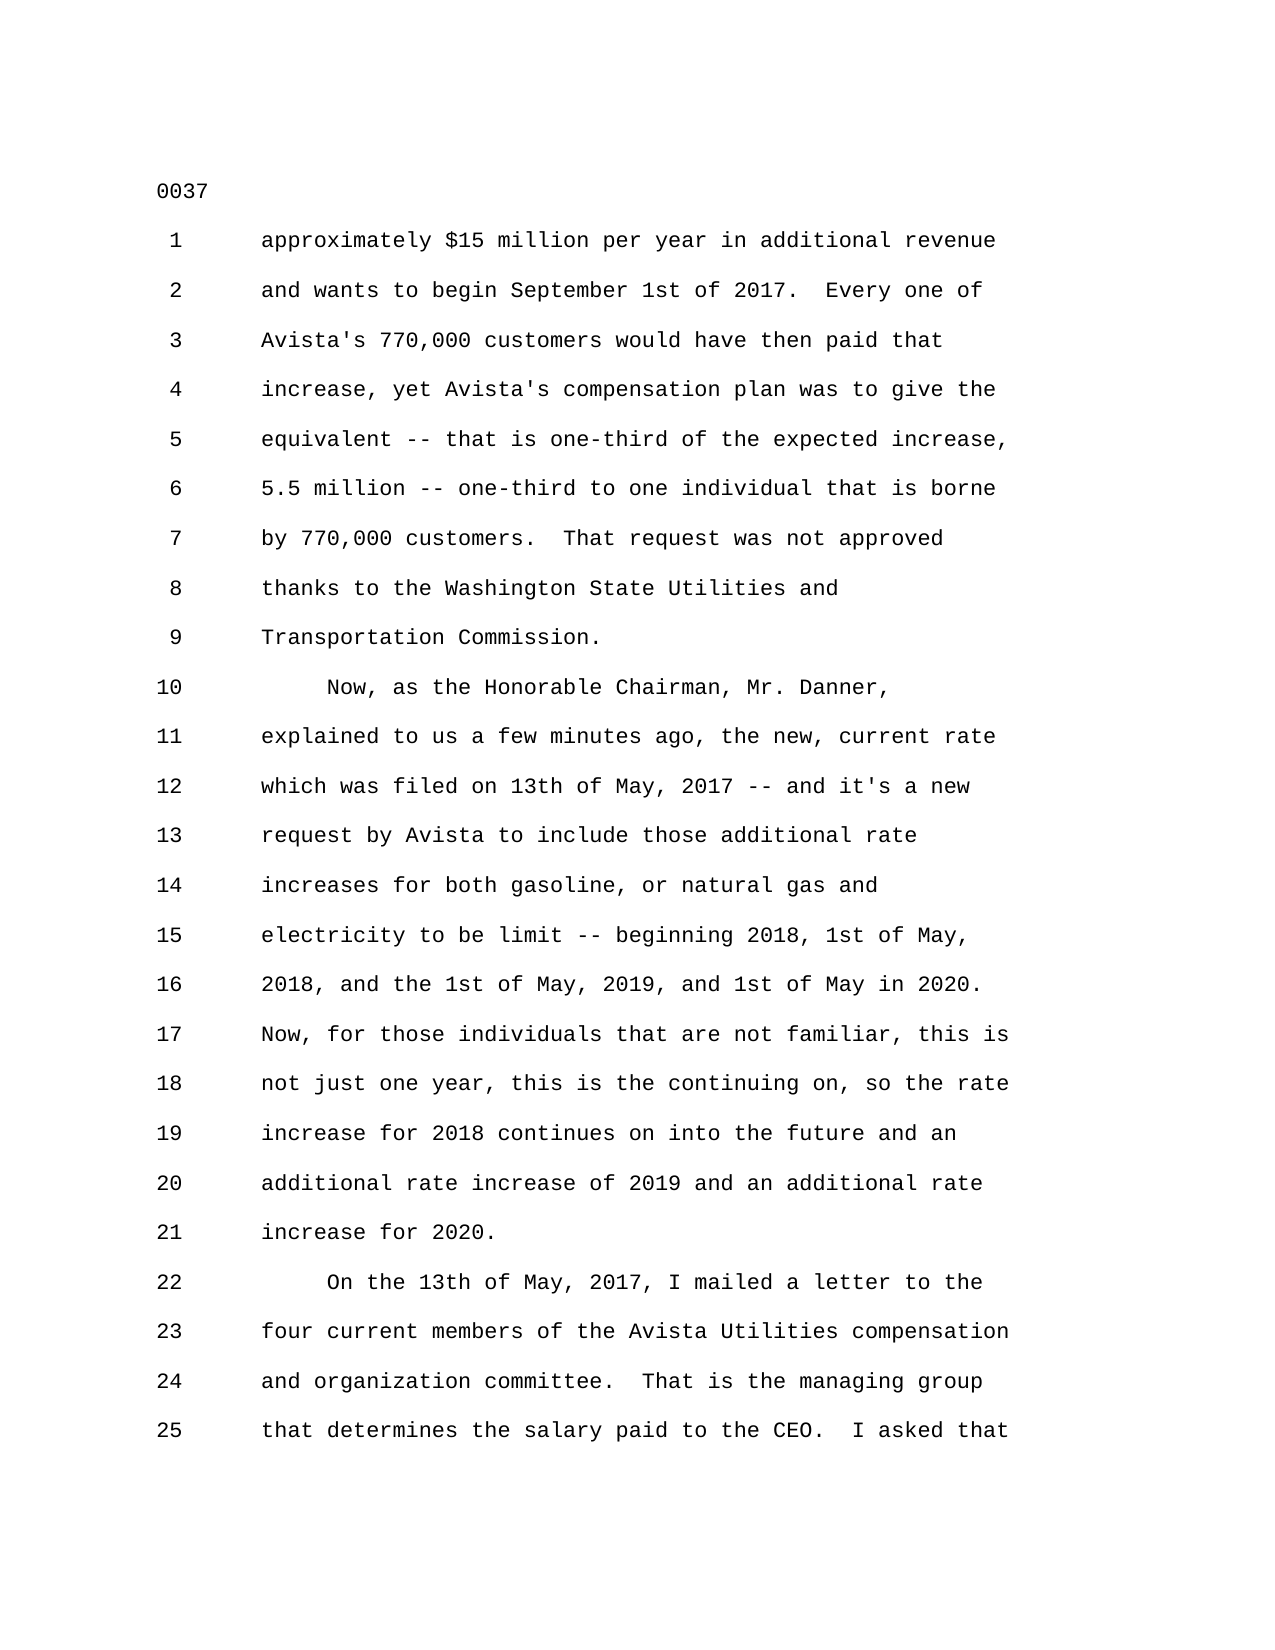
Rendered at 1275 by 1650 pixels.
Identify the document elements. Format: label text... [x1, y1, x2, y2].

text 2 and wants to begin September 1st of 2017. Every one of [156, 279, 1119, 304]
text 4 increase, yet Avista's compensation plan was to give the [156, 378, 1119, 403]
text 15 electricity to be limit -- beginning 2018, 1st of May, [156, 924, 1119, 948]
text 23 four current members of the Avista Utilities compensation [156, 1320, 1119, 1345]
text 13 request by Avista to include those additional rate [156, 824, 1119, 849]
text 25 that determines the salary paid to the CEO. I asked that [156, 1419, 1119, 1444]
text 21 increase for 2020. [156, 1221, 1119, 1246]
text 7 by 770,000 customers. That request was not approved [156, 527, 1119, 552]
text 24 and organization committee. That is the managing group [156, 1370, 1119, 1395]
text 22 On the 13th of May, 2017, I mailed a letter to the [156, 1271, 1119, 1296]
text 8 thanks to the Washington State Utilities and [156, 577, 1119, 601]
text 14 increases for both gasoline, or natural gas and [156, 874, 1119, 899]
text 11 explained to us a few minutes ago, the new, current rate [156, 725, 1119, 750]
text 5 equivalent -- that is one-third of the expected increase, [156, 428, 1119, 453]
text 9 Transportation Commission. [156, 626, 1119, 651]
text 17 Now, for those individuals that are not familiar, this is [156, 1023, 1119, 1048]
text 0037 [156, 180, 1119, 205]
text 16 2018, and the 1st of May, 2019, and 1st of May in 2020. [156, 973, 1119, 998]
text 3 Avista's 770,000 customers would have then paid that [156, 329, 1119, 353]
text 18 not just one year, this is the continuing on, so the rate [156, 1072, 1119, 1097]
text 20 additional rate increase of 2019 and an additional rate [156, 1172, 1119, 1196]
text 6 5.5 million -- one-third to one individual that is borne [156, 477, 1119, 502]
text 12 which was filed on 13th of May, 2017 -- and it's a new [156, 775, 1119, 800]
text 19 increase for 2018 continues on into the future and an [156, 1122, 1119, 1147]
text 10 Now, as the Honorable Chairman, Mr. Danner, [156, 676, 1119, 701]
text 1 approximately $15 million per year in additional revenue [156, 229, 1119, 254]
